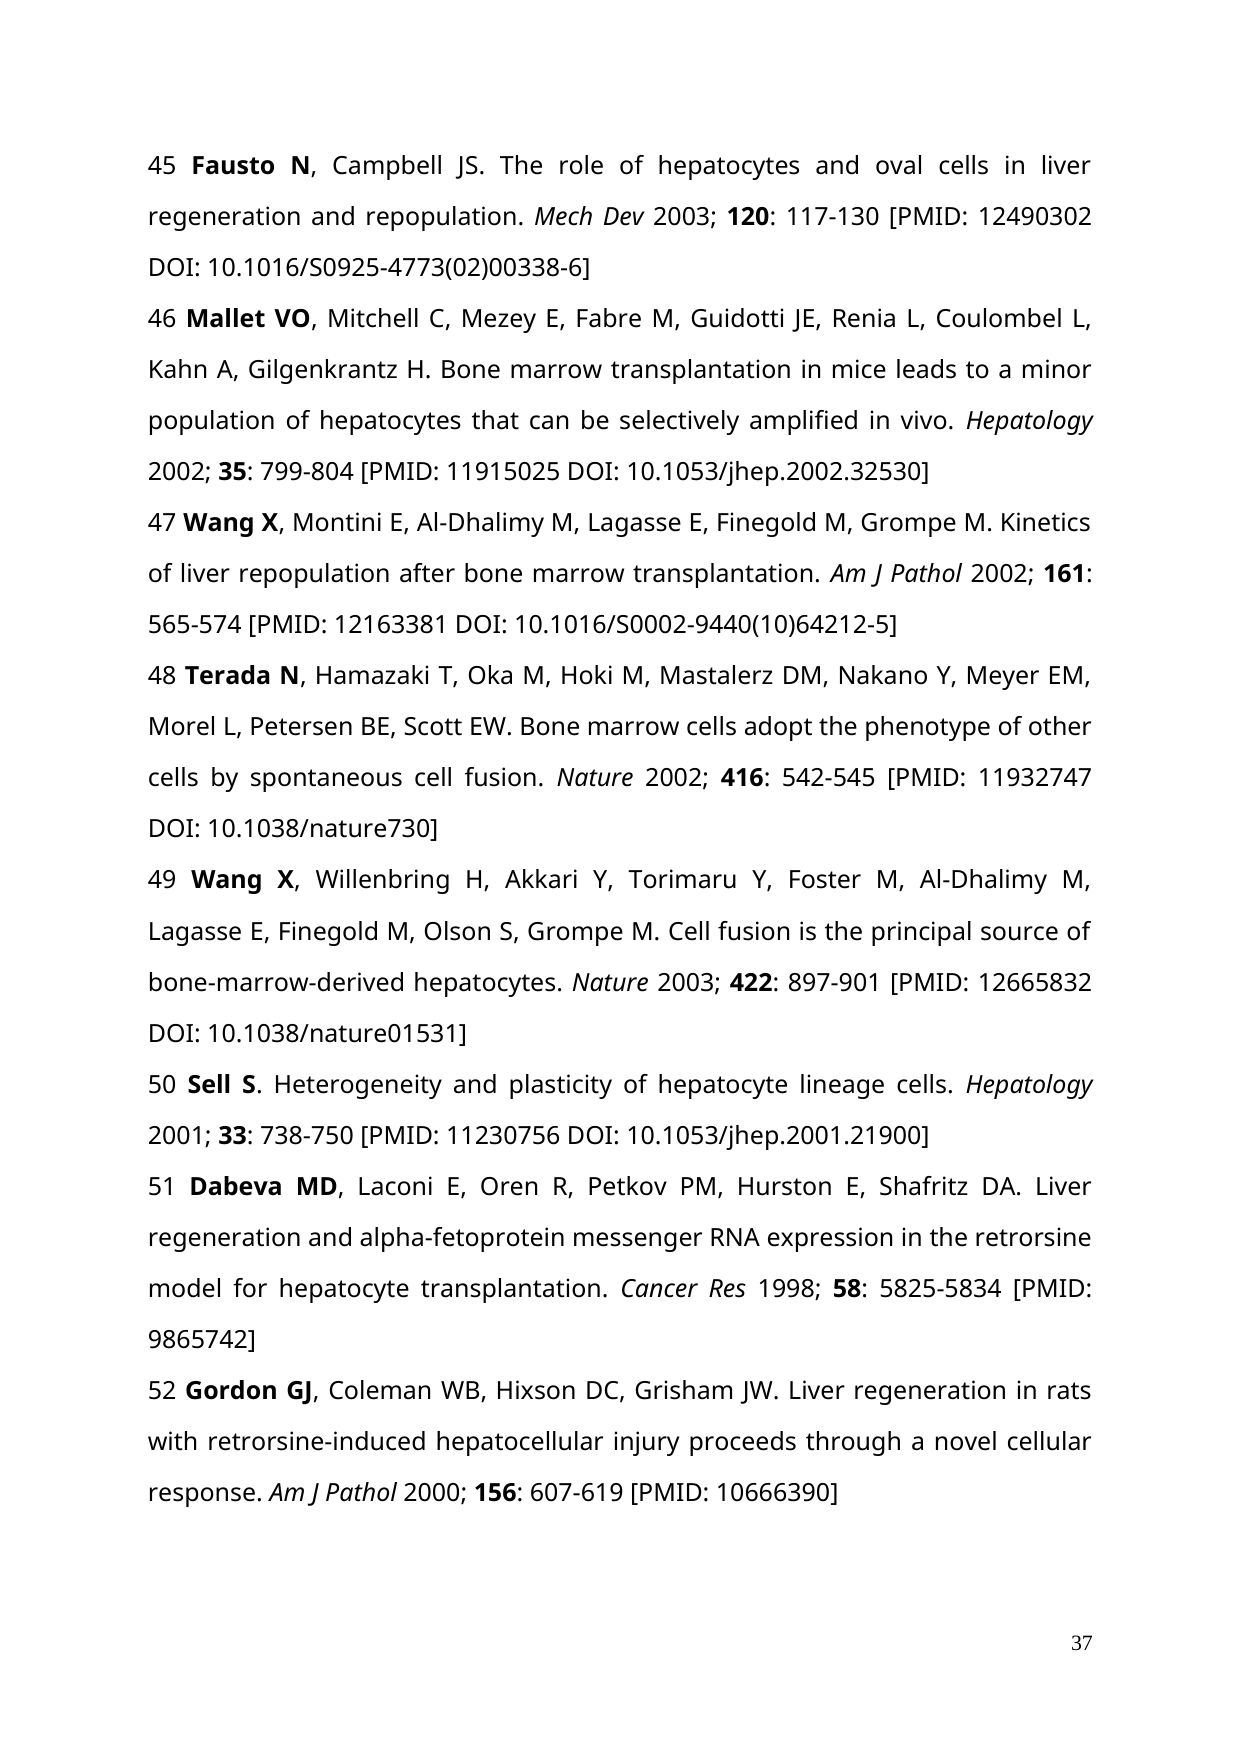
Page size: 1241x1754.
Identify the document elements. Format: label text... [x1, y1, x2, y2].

text 47 Wang X, Montini E, Al-Dhalimy M, Lagasse E, Finegold M, Grompe M. Kinetics of liver repopulation after bone marrow transplantation. Am J Pathol 2002; 161: 565-574 [PMID: 12163381 DOI: 10.1016/S0002-9440(10)64212-5] [148, 505, 1093, 641]
text 45 Fausto N, Campbell JS. The role of hepatocytes and oval cells in liver regeneration and repopulation. Mech Dev 2003; 120: 117-130 [PMID: 12490302 DOI: 10.1016/S0925-4773(02)00338-6] [148, 148, 1093, 284]
text 52 Gordon GJ, Coleman WB, Hixson DC, Grisham JW. Liver regeneration in rats with retrorsine-induced hepatocellular injury proceeds through a novel cellular response. Am J Pathol 2000; 156: 607-619 [PMID: 10666390] [148, 1373, 1093, 1509]
text 50 Sell S. Heterogeneity and plasticity of hepatocyte lineage cells. Hepatology 2001; 33: 738-750 [PMID: 11230756 DOI: 10.1053/jhep.2001.21900] [148, 1066, 1093, 1151]
text 49 Wang X, Willenbring H, Akkari Y, Torimaru Y, Foster M, Al-Dhalimy M, Lagasse E, Finegold M, Olson S, Grompe M. Cell fusion is the principal source of bone-marrow-derived hepatocytes. Nature 2003; 422: 897-901 [PMID: 12665832 DOI: 10.1038/nature01531] [148, 862, 1093, 1049]
text 51 Dabeva MD, Laconi E, Oren R, Petkov PM, Hurston E, Shafritz DA. Liver regeneration and alpha-fetoprotein messenger RNA expression in the retrorsine model for hepatocyte transplantation. Cancer Res 1998; 58: 5825-5834 [PMID: 9865742] [148, 1168, 1093, 1356]
text 46 Mallet VO, Mitchell C, Mezey E, Fabre M, Guidotti JE, Renia L, Coulombel L, Kahn A, Gilgenkrantz H. Bone marrow transplantation in mice leads to a minor population of hepatocytes that can be selectively amplified in vivo. Hepatology 2002; 35: 799-804 [PMID: 11915025 DOI: 10.1053/jhep.2002.32530] [148, 301, 1093, 488]
text 48 Terada N, Hamazaki T, Oka M, Hoki M, Mastalerz DM, Nakano Y, Meyer EM, Morel L, Petersen BE, Scott EW. Bone marrow cells adopt the phenotype of other cells by spontaneous cell fusion. Nature 2002; 416: 542-545 [PMID: 11932747 DOI: 10.1038/nature730] [148, 658, 1093, 845]
